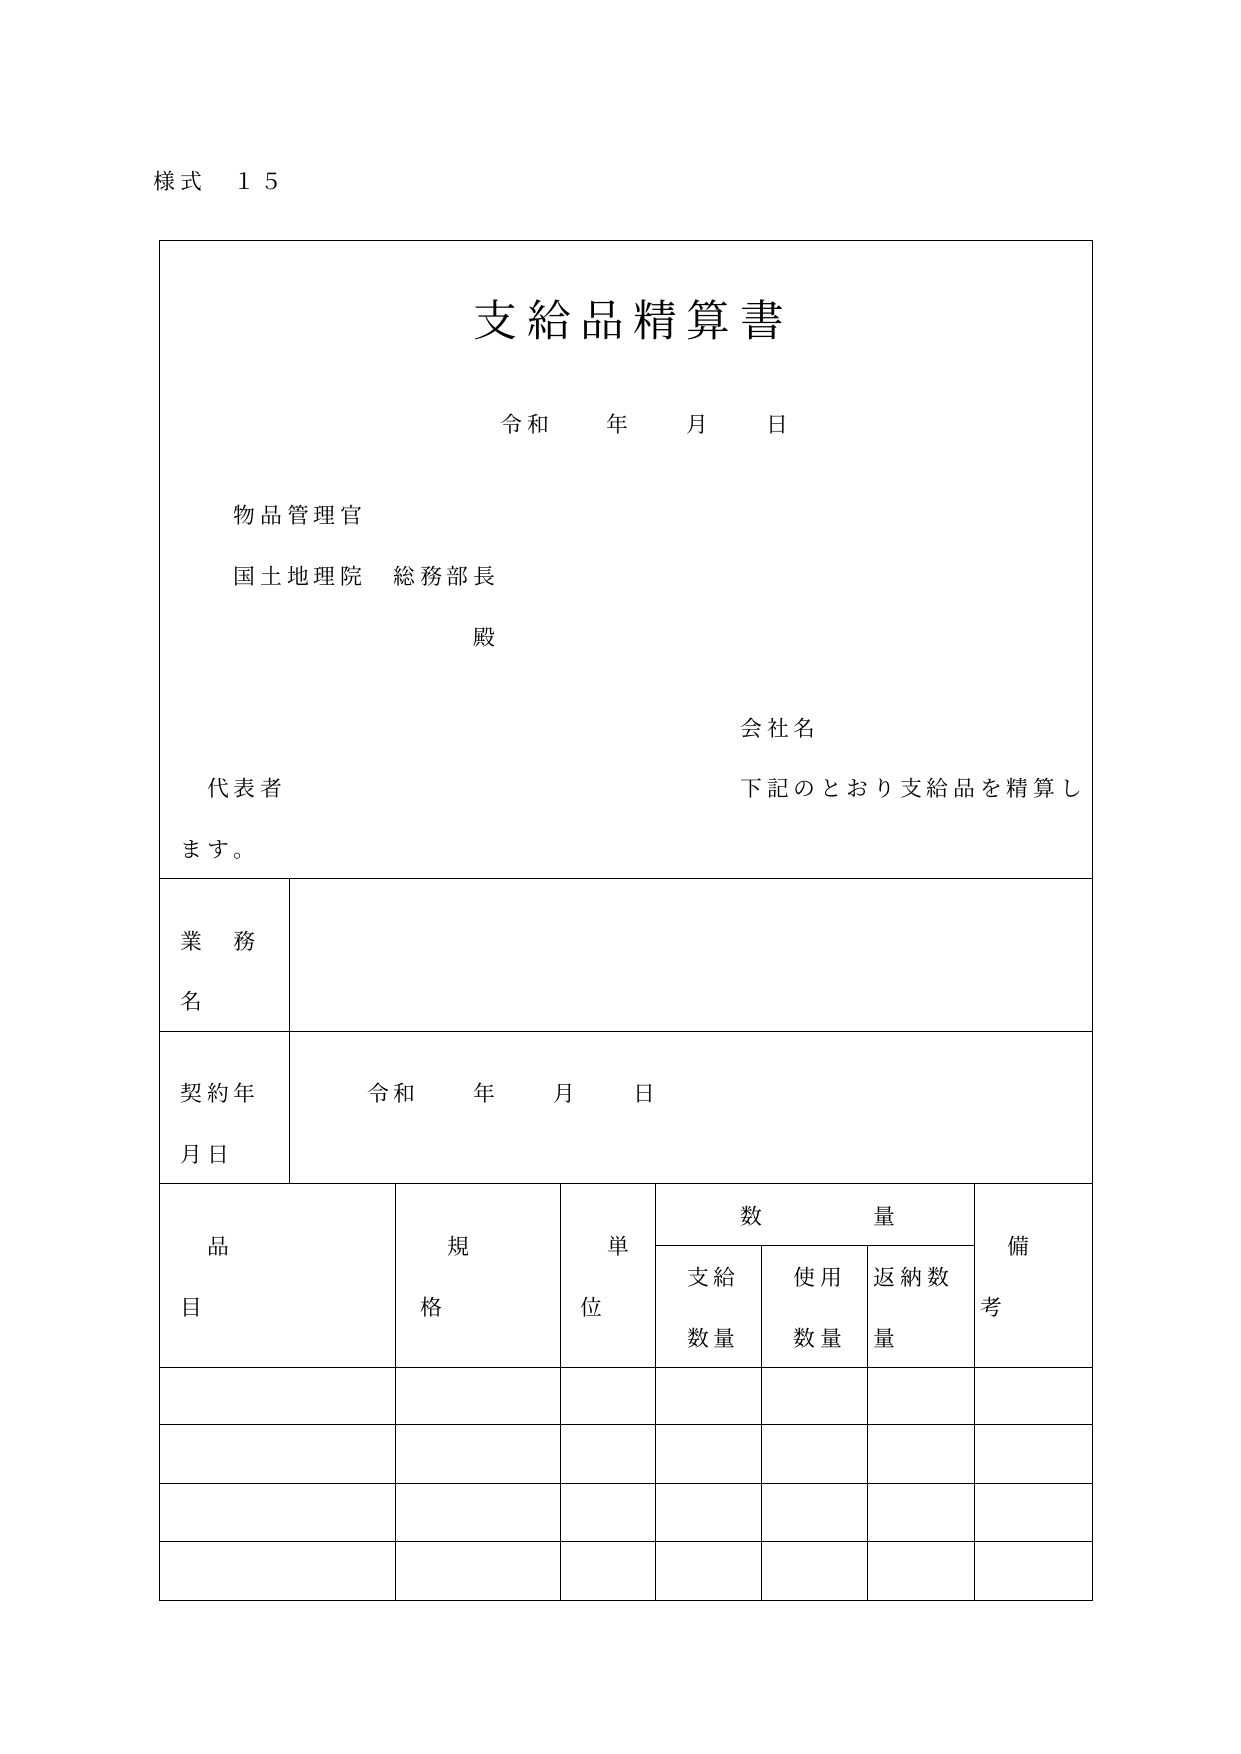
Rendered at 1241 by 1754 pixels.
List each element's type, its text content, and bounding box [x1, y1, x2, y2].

table_cell 使用数量 [762, 1246, 867, 1367]
table_cell 返納数量 [868, 1246, 974, 1367]
table_cell [160, 1484, 395, 1541]
table_cell 業 務 名 [160, 879, 289, 1031]
table_cell [868, 1368, 974, 1424]
table_cell 支給数量 [656, 1246, 761, 1367]
table_cell [868, 1425, 974, 1482]
table_cell 備 考 [975, 1184, 1092, 1367]
table_cell 品 目 [160, 1184, 395, 1367]
table_cell [396, 1368, 560, 1424]
table_cell [656, 1542, 761, 1599]
table_cell [160, 1368, 395, 1424]
table_cell [656, 1368, 761, 1424]
table_cell [396, 1425, 560, 1482]
table_cell [868, 1484, 974, 1541]
table_cell [868, 1542, 974, 1599]
table_cell [290, 879, 1092, 1031]
table_cell [762, 1425, 867, 1482]
table_cell [975, 1368, 1092, 1424]
table_cell [762, 1368, 867, 1424]
table_cell [561, 1542, 655, 1599]
table_cell 規 格 [396, 1184, 560, 1367]
text 様式 １５ [153, 149, 1087, 210]
table_cell [561, 1484, 655, 1541]
table_cell [975, 1425, 1092, 1482]
table_cell [975, 1542, 1092, 1599]
table_cell [656, 1425, 761, 1482]
table_cell [396, 1484, 560, 1541]
table_cell [561, 1368, 655, 1424]
table_cell [396, 1542, 560, 1599]
table_cell [160, 1425, 395, 1482]
table_cell [762, 1542, 867, 1599]
table_cell [975, 1484, 1092, 1541]
table_cell [656, 1484, 761, 1541]
table_cell [160, 1542, 395, 1599]
table_cell [762, 1484, 867, 1541]
table_cell [561, 1425, 655, 1482]
table_cell 令和 年 月 日 [290, 1032, 1092, 1183]
table_header 支給品精算書 令和 年 月 日 物品管理官 国土地理院 総務部長 殿 会社名 代表者 下記のとおり支給品を精算します。 [160, 241, 1092, 878]
table_cell 数 量 [656, 1184, 974, 1245]
table_cell 単 位 [561, 1184, 655, 1367]
table_cell 契約年月日 [160, 1032, 289, 1183]
